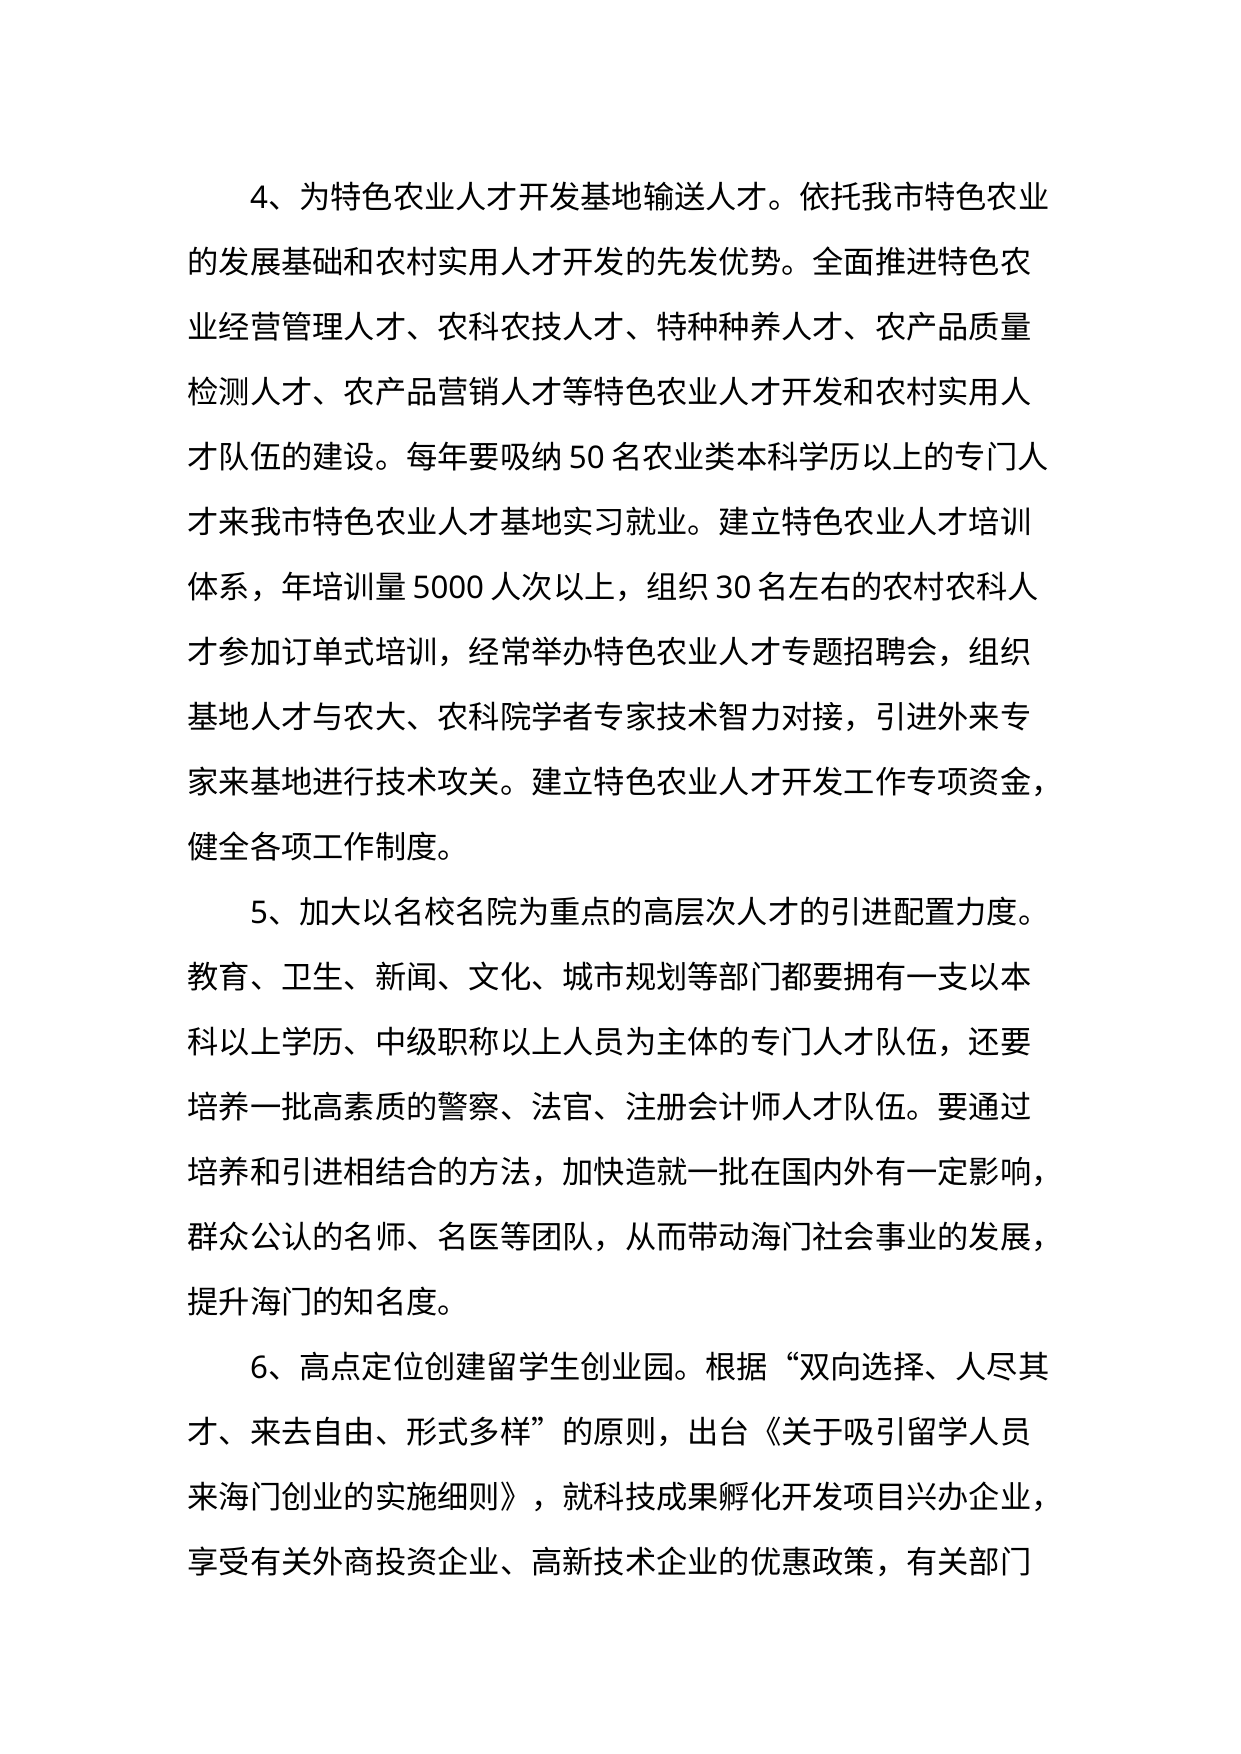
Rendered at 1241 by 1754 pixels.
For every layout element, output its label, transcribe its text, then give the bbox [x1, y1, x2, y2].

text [187, 1332, 1053, 1592]
text 5、加大以名校名院为重点的高层次人才的引进配置力度。教育、卫生、新闻、文化、城市规划等部门都要拥有一支以本科以上学历、中级职称以上人员为主体的专门人才队伍，还要培养一批高素质的警察、法官、注册会计师人才队伍。要通过培养和引进相结合的方法，加快造就一批在国内外有一定影响，群众公认的名师、名医等团队，从而带动海门社会事业的发展，提升海门的知名度。 [187, 877, 1053, 1332]
text 4、为特色农业人才开发基地输送人才。依托我市特色农业的发展基础和农村实用人才开发的先发优势。全面推进特色农业经营管理人才、农科农技人才、特种种养人才、农产品质量检测人才、农产品营销人才等特色农业人才开发和农村实用人才队伍的建设。每年要吸纳50名农业类本科学历以上的专门人才来我市特色农业人才基地实习就业。建立特色农业人才培训体系，年培训量5000人次以上，组织30名左右的农村农科人才参加订单式培训，经常举办特色农业人才专题招聘会，组织基地人才与农大、农科院学者专家技术智力对接，引进外来专家来基地进行技术攻关。建立特色农业人才开发工作专项资金，健全各项工作制度。 [187, 162, 1053, 877]
